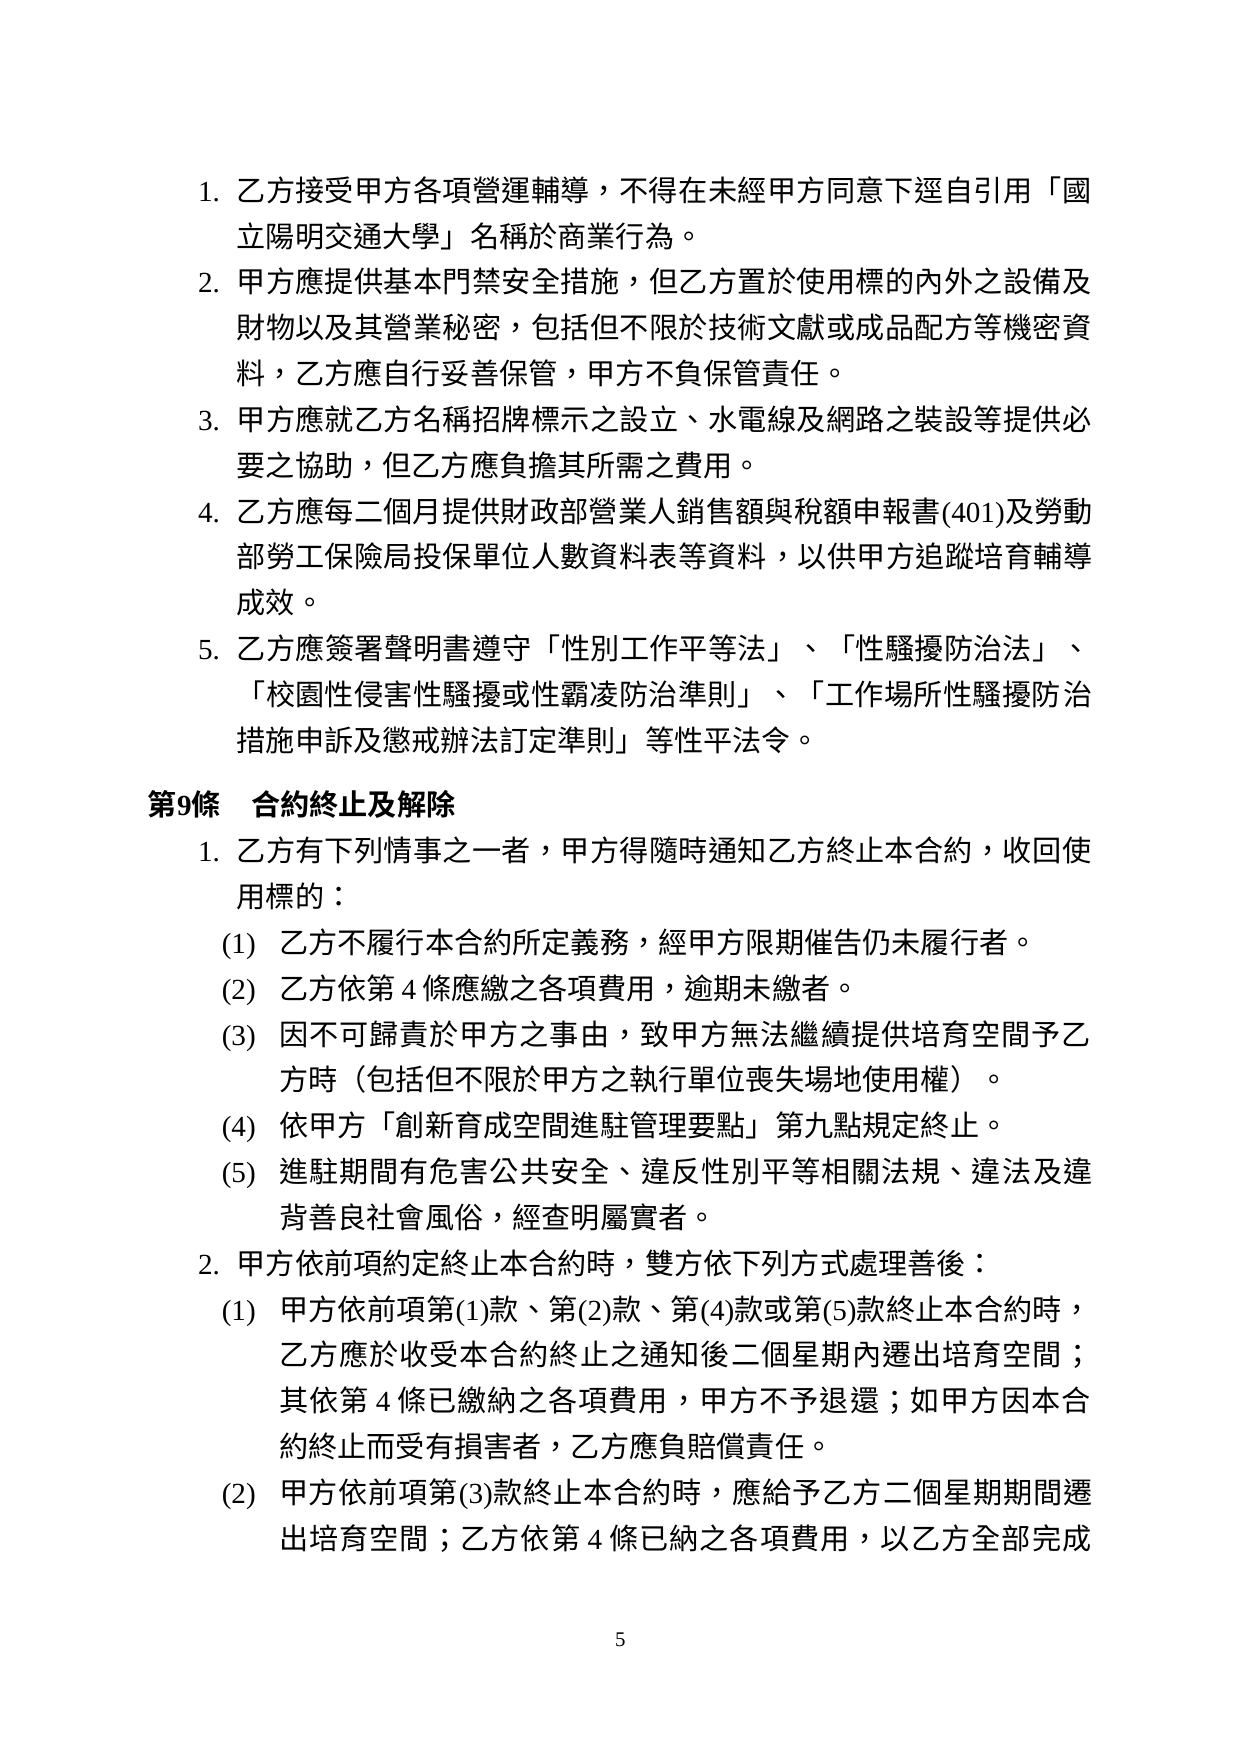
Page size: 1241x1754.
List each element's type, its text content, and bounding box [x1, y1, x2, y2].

list 進駐期間有危害公共安全、違反性別平等相關法規、違法及違背善良社會風俗，經查明屬實者。 [222, 1146, 1092, 1237]
list 甲方應就乙方名稱招牌標示之設立、水電線及網路之裝設等提供必要之協助，但乙方應負擔其所需之費用。 [198, 394, 1092, 485]
list 乙方依第4條應繳之各項費用，逾期未繳者。 [222, 962, 1092, 1008]
list 因不可歸責於甲方之事由，致甲方無法繼續提供培育空間予乙方時（包括但不限於甲方之執行單位喪失場地使用權）。 [222, 1008, 1092, 1100]
list 乙方應每二個月提供財政部營業人銷售額與稅額申報書(401)及勞動部勞工保險局投保單位人數資料表等資料，以供甲方追蹤培育輔導成效。 [198, 485, 1092, 623]
list 甲方依前項約定終止本合約時，雙方依下列方式處理善後： [198, 1237, 1092, 1283]
list 乙方應簽署聲明書遵守「性別工作平等法」、「性騷擾防治法」、「校園性侵害性騷擾或性霸凌防治準則」、「工作場所性騷擾防治措施申訴及懲戒辦法訂定準則」等性平法令。 [198, 623, 1092, 760]
list 甲方依前項第(1)款、第(2)款、第(4)款或第(5)款終止本合約時，乙方應於收受本合約終止之通知後二個星期內遷出培育空間；其依第4條已繳納之各項費用，甲方不予退還；如甲方因本合約終止而受有損害者，乙方應負賠償責任。 [222, 1283, 1092, 1467]
list 甲方應提供基本門禁安全措施，但乙方置於使用標的內外之設備及財物以及其營業秘密，包括但不限於技術文獻或成品配方等機密資料，乙方應自行妥善保管，甲方不負保管責任。 [198, 256, 1092, 394]
list 乙方接受甲方各項營運輔導，不得在未經甲方同意下逕自引用「國立陽明交通大學」名稱於商業行為。 [198, 164, 1092, 256]
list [222, 1467, 1092, 1558]
list 依甲方「創新育成空間進駐管理要點」第九點規定終止。 [222, 1100, 1092, 1146]
list 合約終止及解除 [148, 779, 1092, 825]
list 乙方有下列情事之一者，甲方得隨時通知乙方終止本合約，收回使用標的： [198, 825, 1092, 917]
list 乙方不履行本合約所定義務，經甲方限期催告仍未履行者。 [222, 917, 1092, 962]
